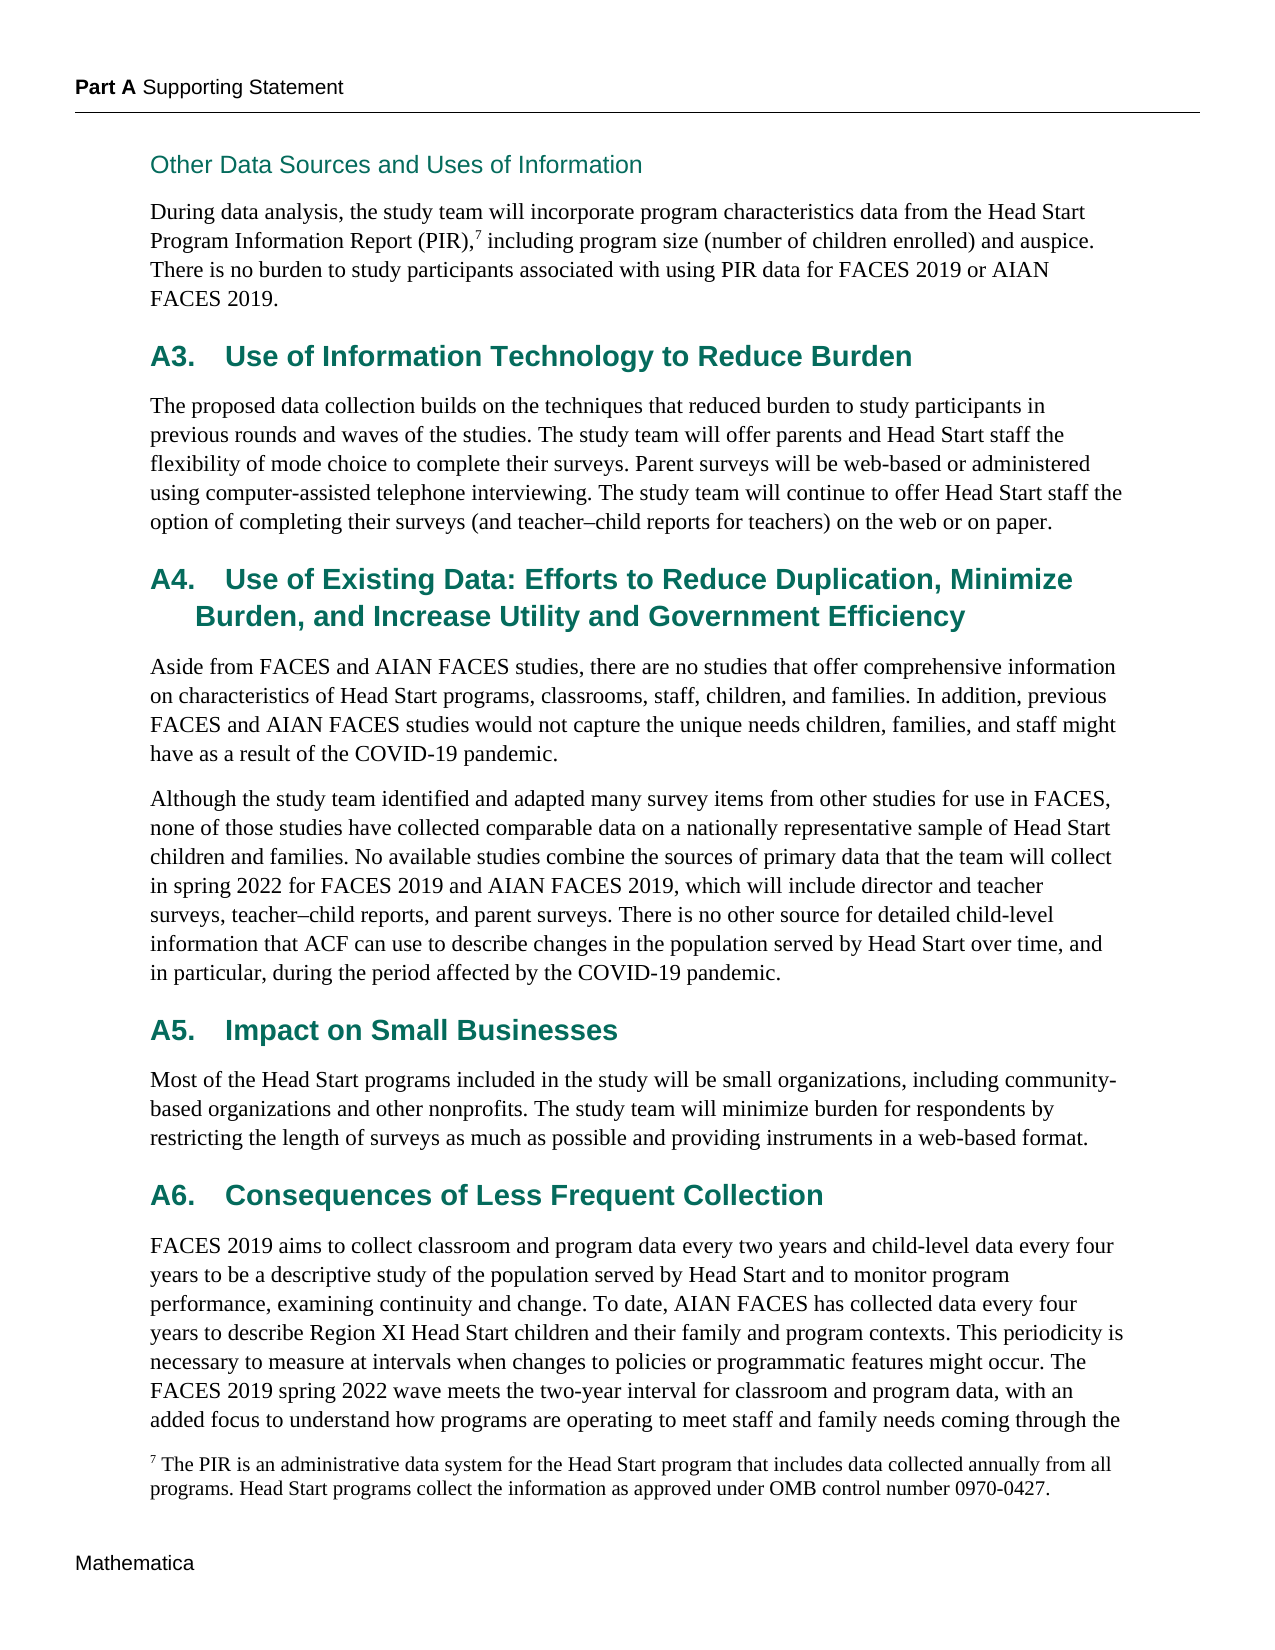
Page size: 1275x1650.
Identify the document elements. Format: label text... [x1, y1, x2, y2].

text Other Data Sources and Uses of Information [150, 150, 1125, 179]
text The proposed data collection builds on the techniques that reduced burden to study participants in previous rounds and waves of the studies. The study team will offer parents and Head Start staff the flexibility of mode choice to complete their surveys. Parent surveys will be web-based or administered using computer-assisted telephone interviewing. The study team will continue to offer Head Start staff the option of completing their surveys (and teacher–child reports for teachers) on the web or on paper. [150, 393, 1125, 535]
text A3. Use of Information Technology to Reduce Burden [150, 339, 1125, 373]
text A4. Use of Existing Data: Efforts to Reduce Duplication, Minimize Burden, and Increase Utility and Government Efficiency [150, 562, 1125, 633]
text Most of the Head Start programs included in the study will be small organizations, including community-based organizations and other nonprofits. The study team will minimize burden for respondents by restricting the length of surveys as much as possible and providing instruments in a web-based format. [150, 1067, 1125, 1151]
text A6. Consequences of Less Frequent Collection [150, 1178, 1125, 1212]
text During data analysis, the study team will incorporate program characteristics data from the Head Start Program Information Report (PIR), including program size (number of children enrolled) and auspice. There is no burden to study participants associated with using PIR data for FACES 2019 or AIAN FACES 2019. [150, 198, 1125, 311]
text Aside from FACES and AIAN FACES studies, there are no studies that offer comprehensive information on characteristics of Head Start programs, classrooms, staff, children, and families. In addition, previous FACES and AIAN FACES studies would not capture the unique needs children, families, and staff might have as a result of the COVID-19 pandemic. [150, 653, 1125, 766]
text A5. Impact on Small Businesses [150, 1013, 1125, 1047]
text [150, 1232, 1125, 1432]
text Although the study team identified and adapted many survey items from other studies for use in FACES, none of those studies have collected comparable data on a nationally representative sample of Head Start children and families. No available studies combine the sources of primary data that the team will collect in spring 2022 for FACES 2019 and AIAN FACES 2019, which will include director and teacher surveys, teacher–child reports, and parent surveys. There is no other source for detailed child-level information that ACF can use to describe changes in the population served by Head Start over time, and in particular, during the period affected by the COVID-19 pandemic. [150, 785, 1125, 985]
